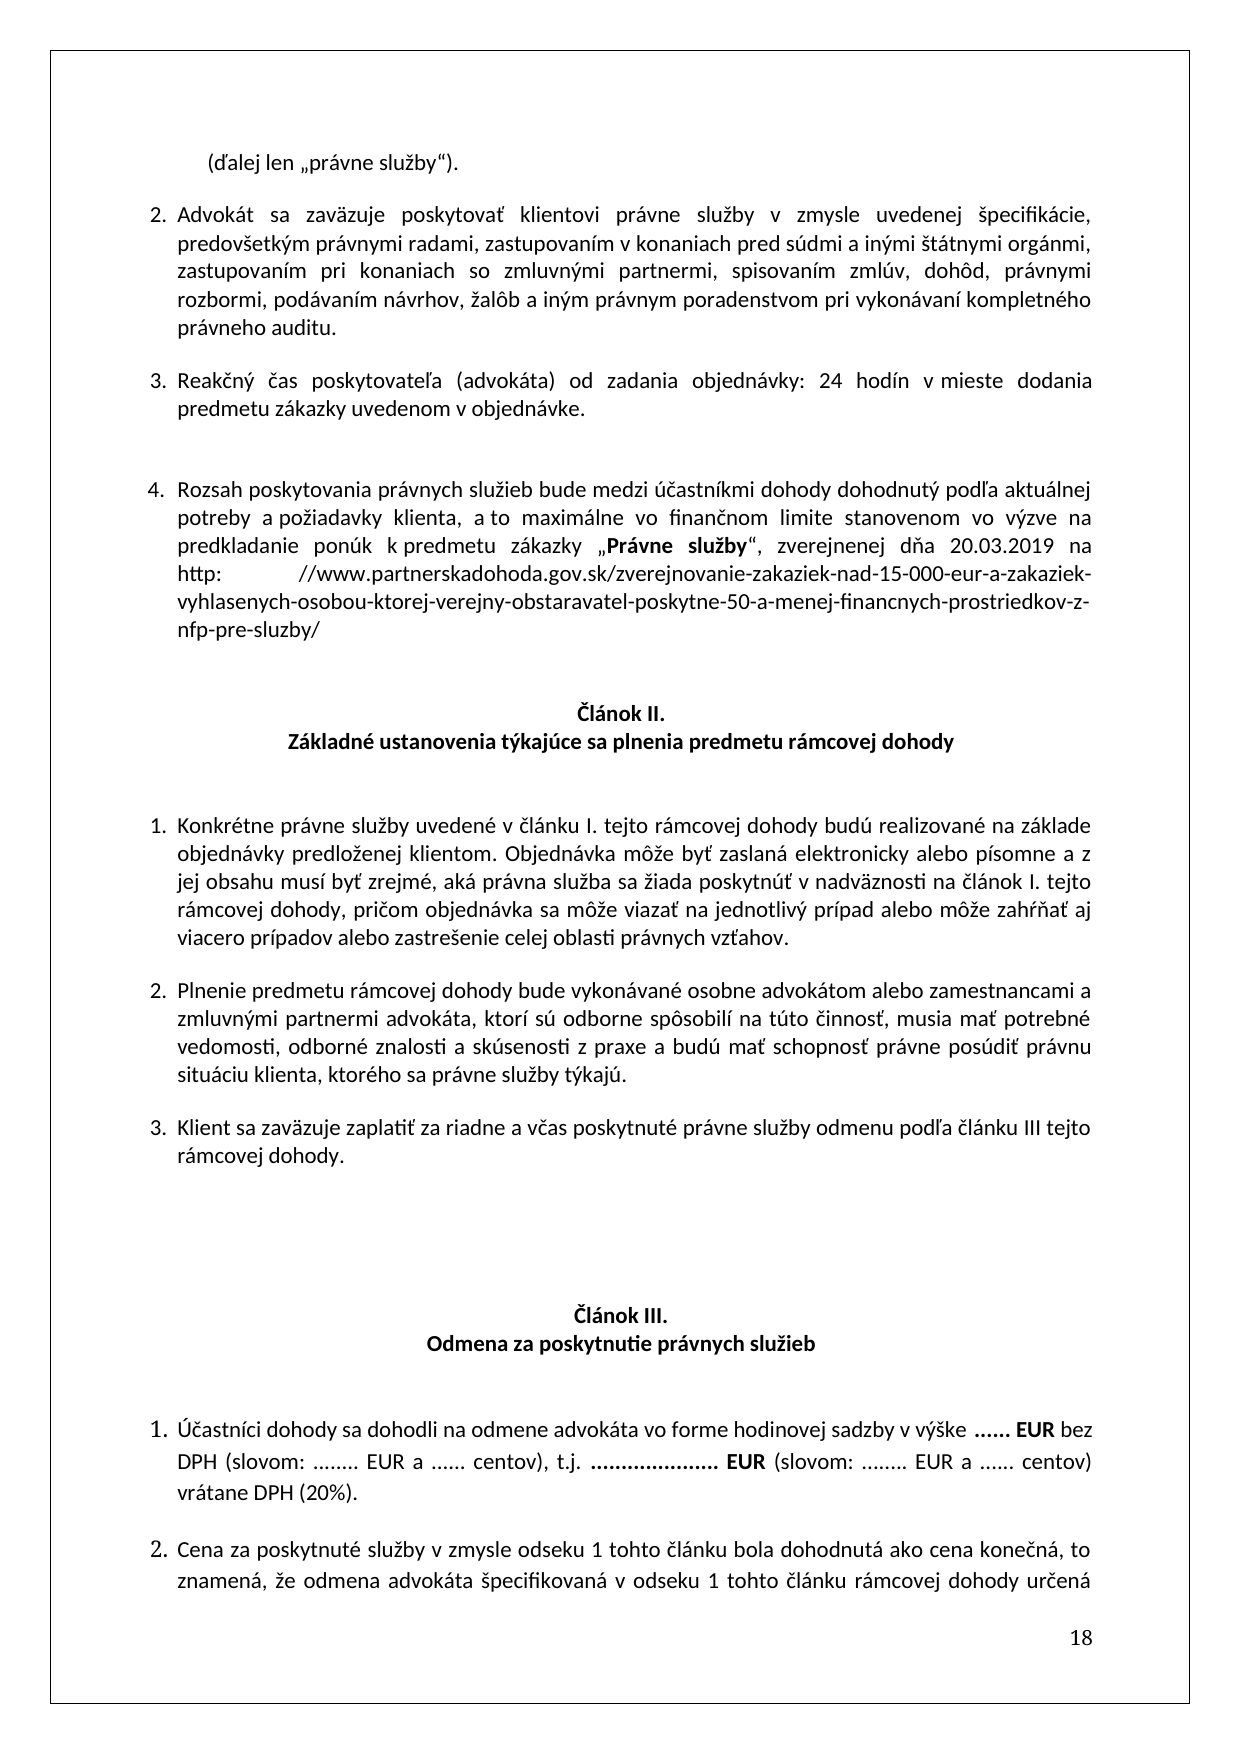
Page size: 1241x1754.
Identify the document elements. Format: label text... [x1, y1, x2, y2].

text 3. Reakčný čas poskytovateľa (advokáta) od zadania objednávky: 24 hodín v mieste dodania predmetu zákazky uvedenom v objednávke. [149, 366, 1093, 422]
list Účastníci dohody sa dohodli na odmene advokáta vo forme hodinovej sadzby v výške ...... EUR bez DPH (slovom: ........ EUR a ...... centov), t.j. ..................... EUR (slovom: ........ EUR a ...... centov) vrátane DPH (20%). [149, 1413, 1093, 1507]
text 4. Rozsah poskytovania právnych služieb bude medzi účastníkmi dohody dohodnutý podľa aktuálnej potreby a požiadavky klienta, a to maximálne vo finančnom limite stanovenom vo výzve na predkladanie ponúk k predmetu zákazky „Právne služby“, zverejnenej dňa 20.03.2019 na http: //www.partnerskadohoda.gov.sk/zverejnovanie-zakaziek-nad-15-000-eur-a-zakaziek-vyhlasenych-osobou-ktorej-verejny-obstaravatel-poskytne-50-a-menej-financnych-prostriedkov-z-nfp-pre-sluzby/ [147, 475, 1093, 643]
text Článok III. [149, 1301, 1093, 1329]
list Advokát sa zaväzuje poskytovať klientovi právne služby v zmysle uvedenej špecifikácie, predovšetkým právnymi radami, zastupovaním v konaniach pred súdmi a inými štátnymi orgánmi, zastupovaním pri konaniach so zmluvnými partnermi, spisovaním zmlúv, dohôd, právnymi rozbormi, podávaním návrhov, žalôb a iným právnym poradenstvom pri vykonávaní kompletného právneho auditu. [149, 201, 1093, 341]
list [149, 1532, 1093, 1595]
list (ďalej len „právne služby“). [192, 148, 1093, 176]
text Odmena za poskytnutie právnych služieb [149, 1329, 1093, 1357]
list Klient sa zaväzuje zaplatiť za riadne a včas poskytnuté právne služby odmenu podľa článku III tejto rámcovej dohody. [149, 1113, 1093, 1169]
list Plnenie predmetu rámcovej dohody bude vykonávané osobne advokátom alebo zamestnancami a zmluvnými partnermi advokáta, ktorí sú odborne spôsobilí na túto činnosť, musia mať potrebné vedomosti, odborné znalosti a skúsenosti z praxe a budú mať schopnosť právne posúdiť právnu situáciu klienta, ktorého sa právne služby týkajú. [149, 976, 1093, 1088]
text Článok II. [149, 699, 1093, 727]
list Konkrétne právne služby uvedené v článku I. tejto rámcovej dohody budú realizované na základe objednávky predloženej klientom. Objednávka môže byť zaslaná elektronicky alebo písomne a z jej obsahu musí byť zrejmé, aká právna služba sa žiada poskytnúť v nadväznosti na článok I. tejto rámcovej dohody, pričom objednávka sa môže viazať na jednotlivý prípad alebo môže zahŕňať aj viacero prípadov alebo zastrešenie celej oblasti právnych vzťahov. [149, 811, 1093, 951]
text Základné ustanovenia týkajúce sa plnenia predmetu rámcovej dohody [149, 727, 1093, 755]
